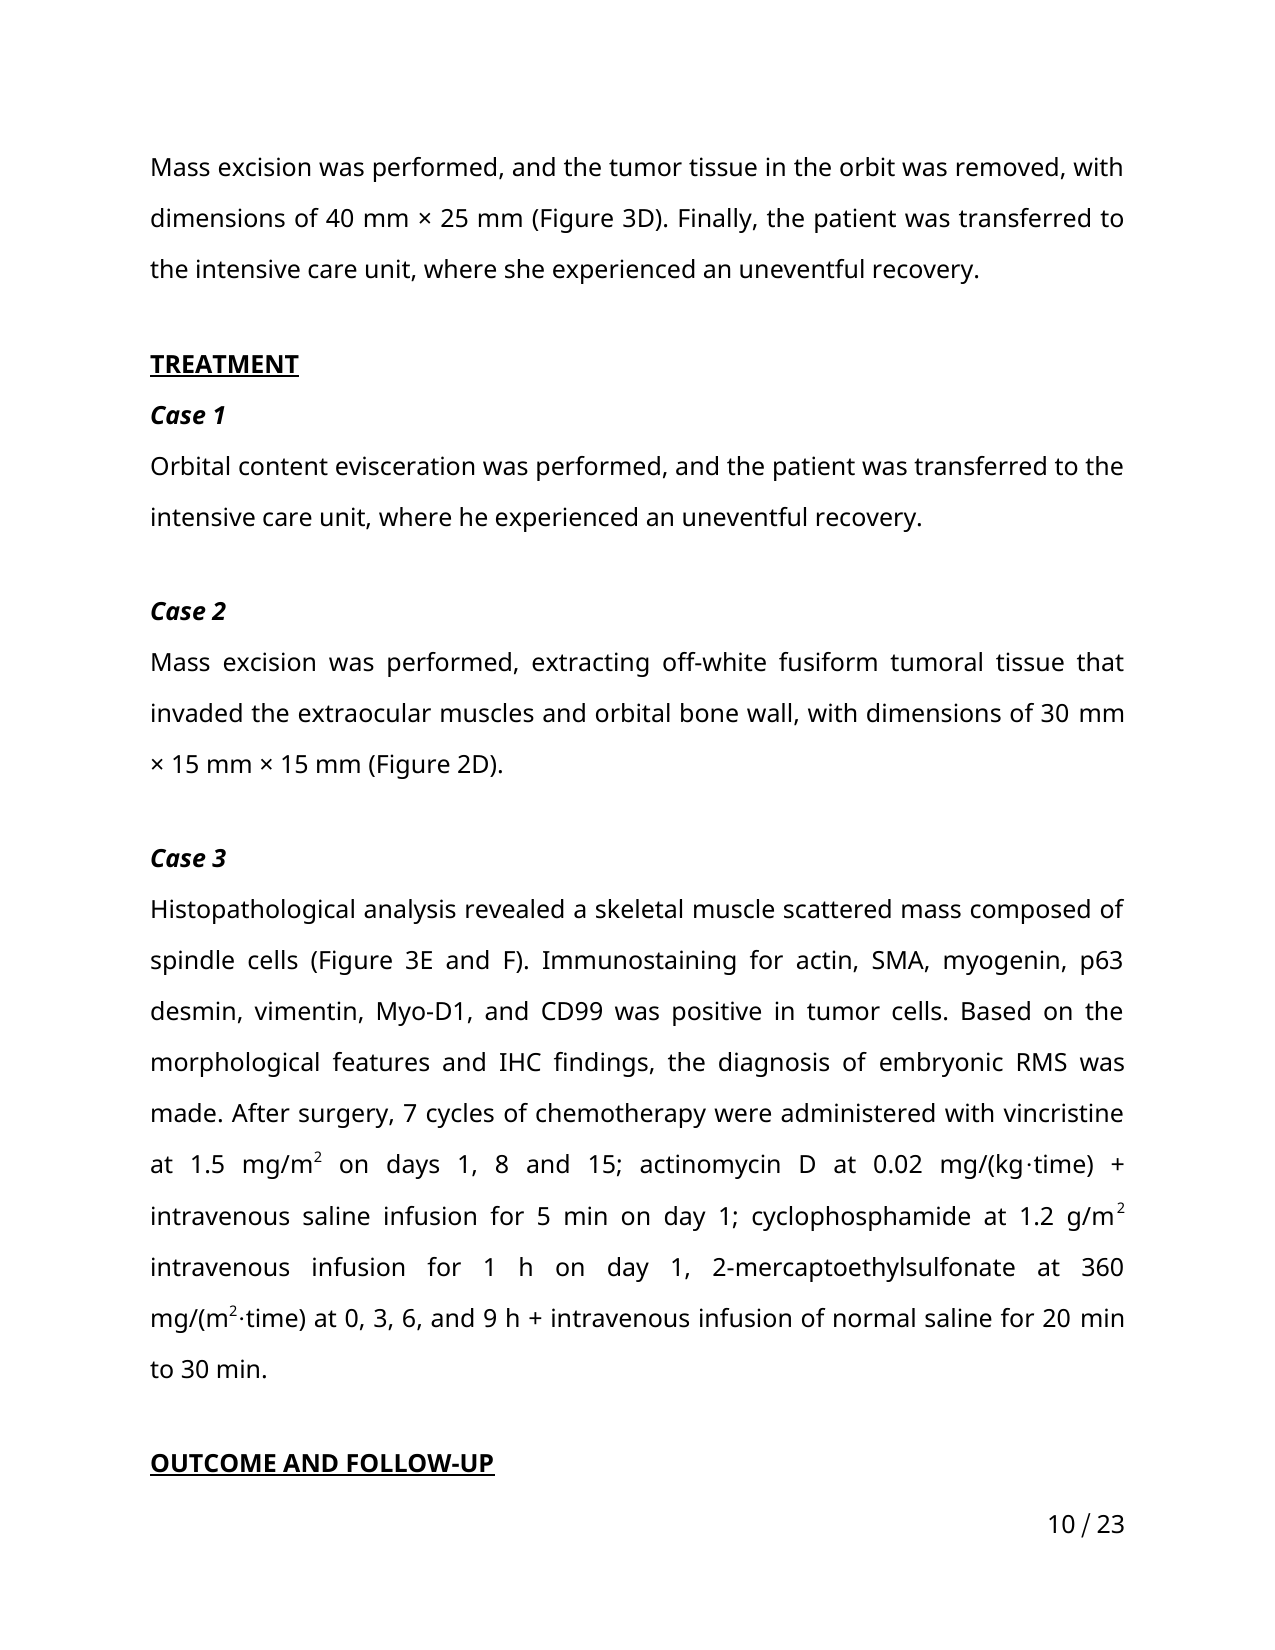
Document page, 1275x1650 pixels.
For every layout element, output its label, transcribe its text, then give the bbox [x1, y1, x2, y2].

text Orbital content evisceration was performed, and the patient was transferred to the intensive care unit, where he experienced an uneventful recovery. [150, 448, 1125, 533]
text Case 2 [150, 593, 1125, 628]
text Mass excision was performed, and the tumor tissue in the orbit was removed, with dimensions of 40 mm × 25 mm (Figure 3D). Finally, the patient was transferred to the intensive care unit, where she experienced an uneventful recovery. [150, 150, 1125, 286]
text TREATMENT [150, 346, 1125, 380]
text Histopathological analysis revealed a skeletal muscle scattered mass composed of spindle cells (Figure 3E and F). Immunostaining for actin, SMA, myogenin, p63 desmin, vimentin, Myo-D1, and CD99 was positive in tumor cells. Based on the morphological features and IHC findings, the diagnosis of embryonic RMS was made. After surgery, 7 cycles of chemotherapy were administered with vincristine at 1.5 mg/m2 on days 1, 8 and 15; actinomycin D at 0.02 mg/(kg·time) + intravenous saline infusion for 5 min on day 1; cyclophosphamide at 1.2 g/m2 intravenous infusion for 1 h on day 1, 2-mercaptoethylsulfonate at 360 mg/(m2·time) at 0, 3, 6, and 9 h + intravenous infusion of normal saline for 20 min to 30 min. [150, 892, 1125, 1385]
text Case 1 [150, 397, 1125, 431]
text Mass excision was performed, extracting off-white fusiform tumoral tissue that invaded the extraocular muscles and orbital bone wall, with dimensions of 30 mm × 15 mm × 15 mm (Figure 2D). [150, 644, 1125, 781]
text OUTCOME AND FOLLOW-UP [150, 1445, 1125, 1479]
text Case 3 [150, 841, 1125, 875]
